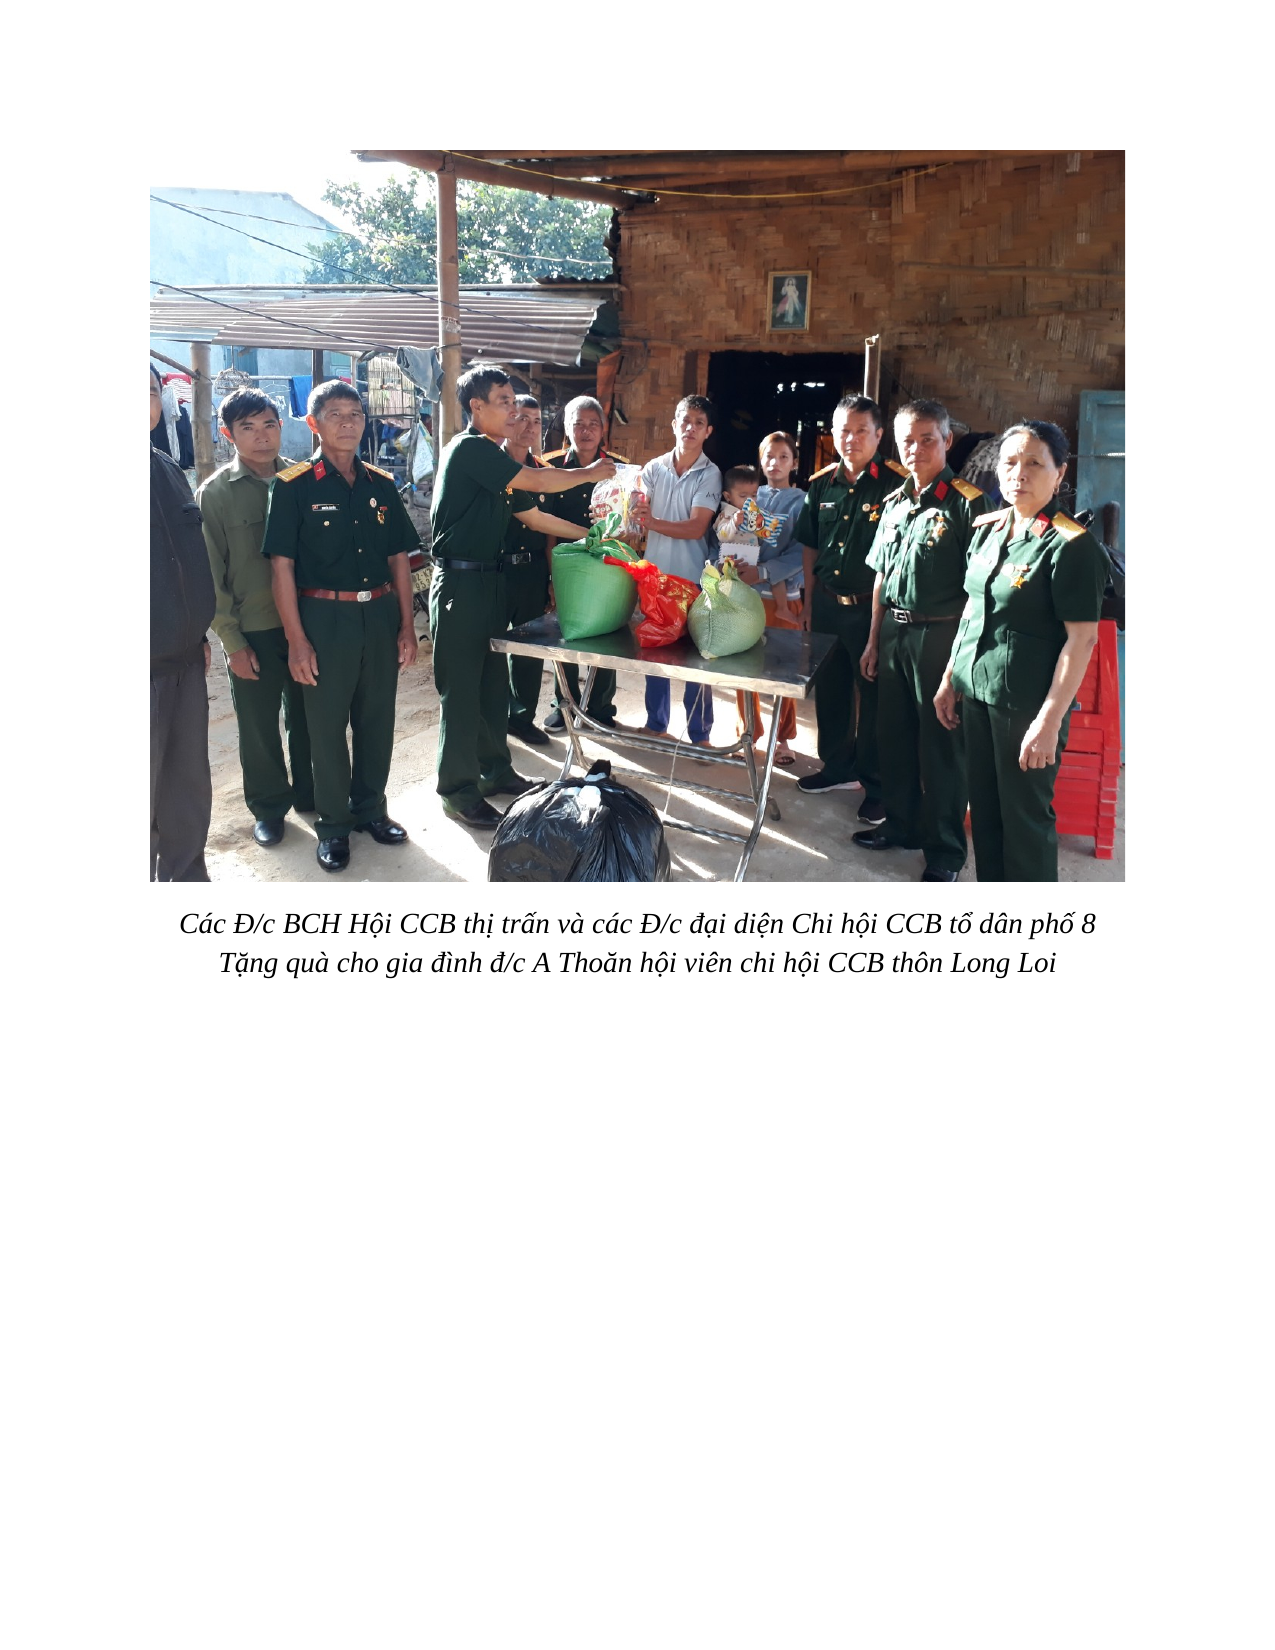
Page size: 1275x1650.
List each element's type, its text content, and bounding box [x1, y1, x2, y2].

text Tặng quà cho gia đình đ/c A Thoăn hội viên chi hội CCB thôn Long Loi [150, 945, 1125, 978]
text Các Đ/c BCH Hội CCB thị trấn và các Đ/c đại diện Chi hội CCB tổ dân phố 8 [150, 906, 1125, 940]
picture [150, 150, 1125, 882]
